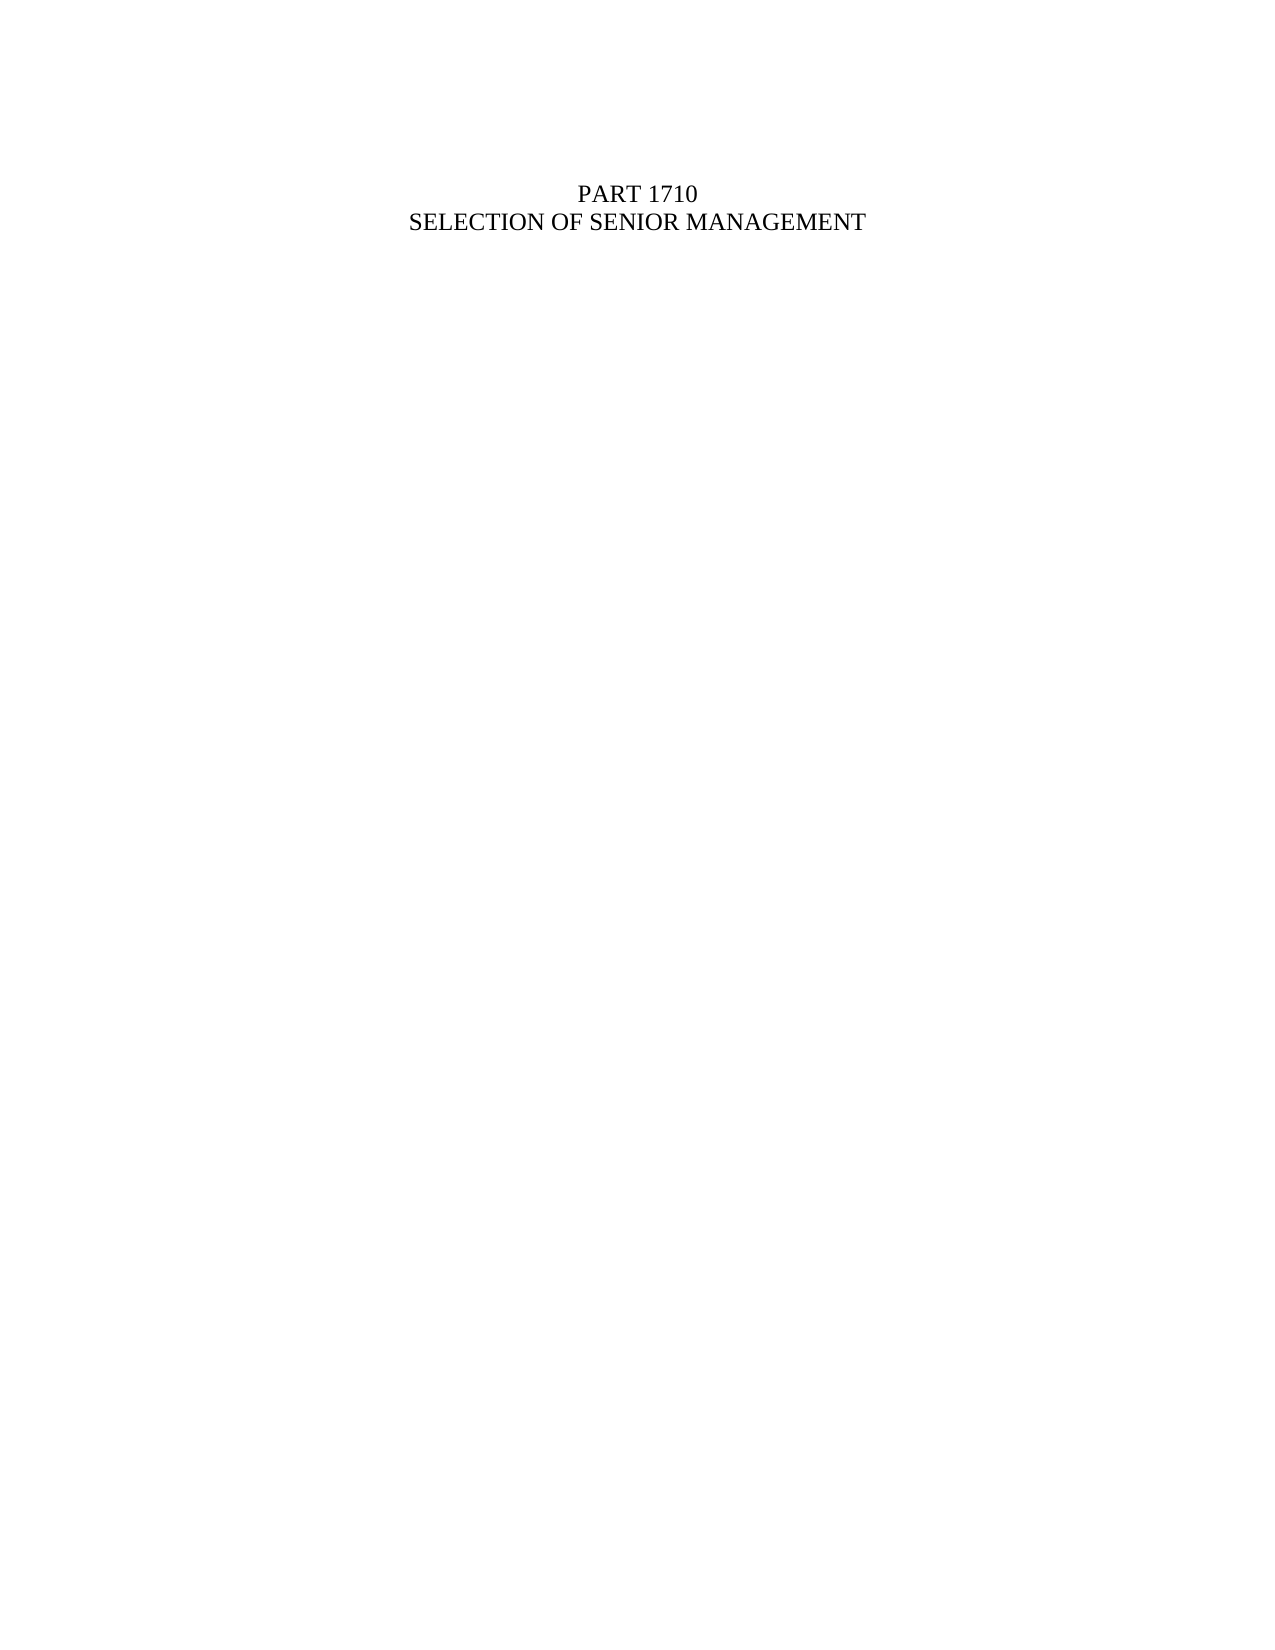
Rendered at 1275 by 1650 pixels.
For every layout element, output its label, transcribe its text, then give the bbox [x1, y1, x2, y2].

text SELECTION OF SENIOR MANAGEMENT [150, 207, 1125, 236]
text PART 1710 [150, 179, 1125, 207]
